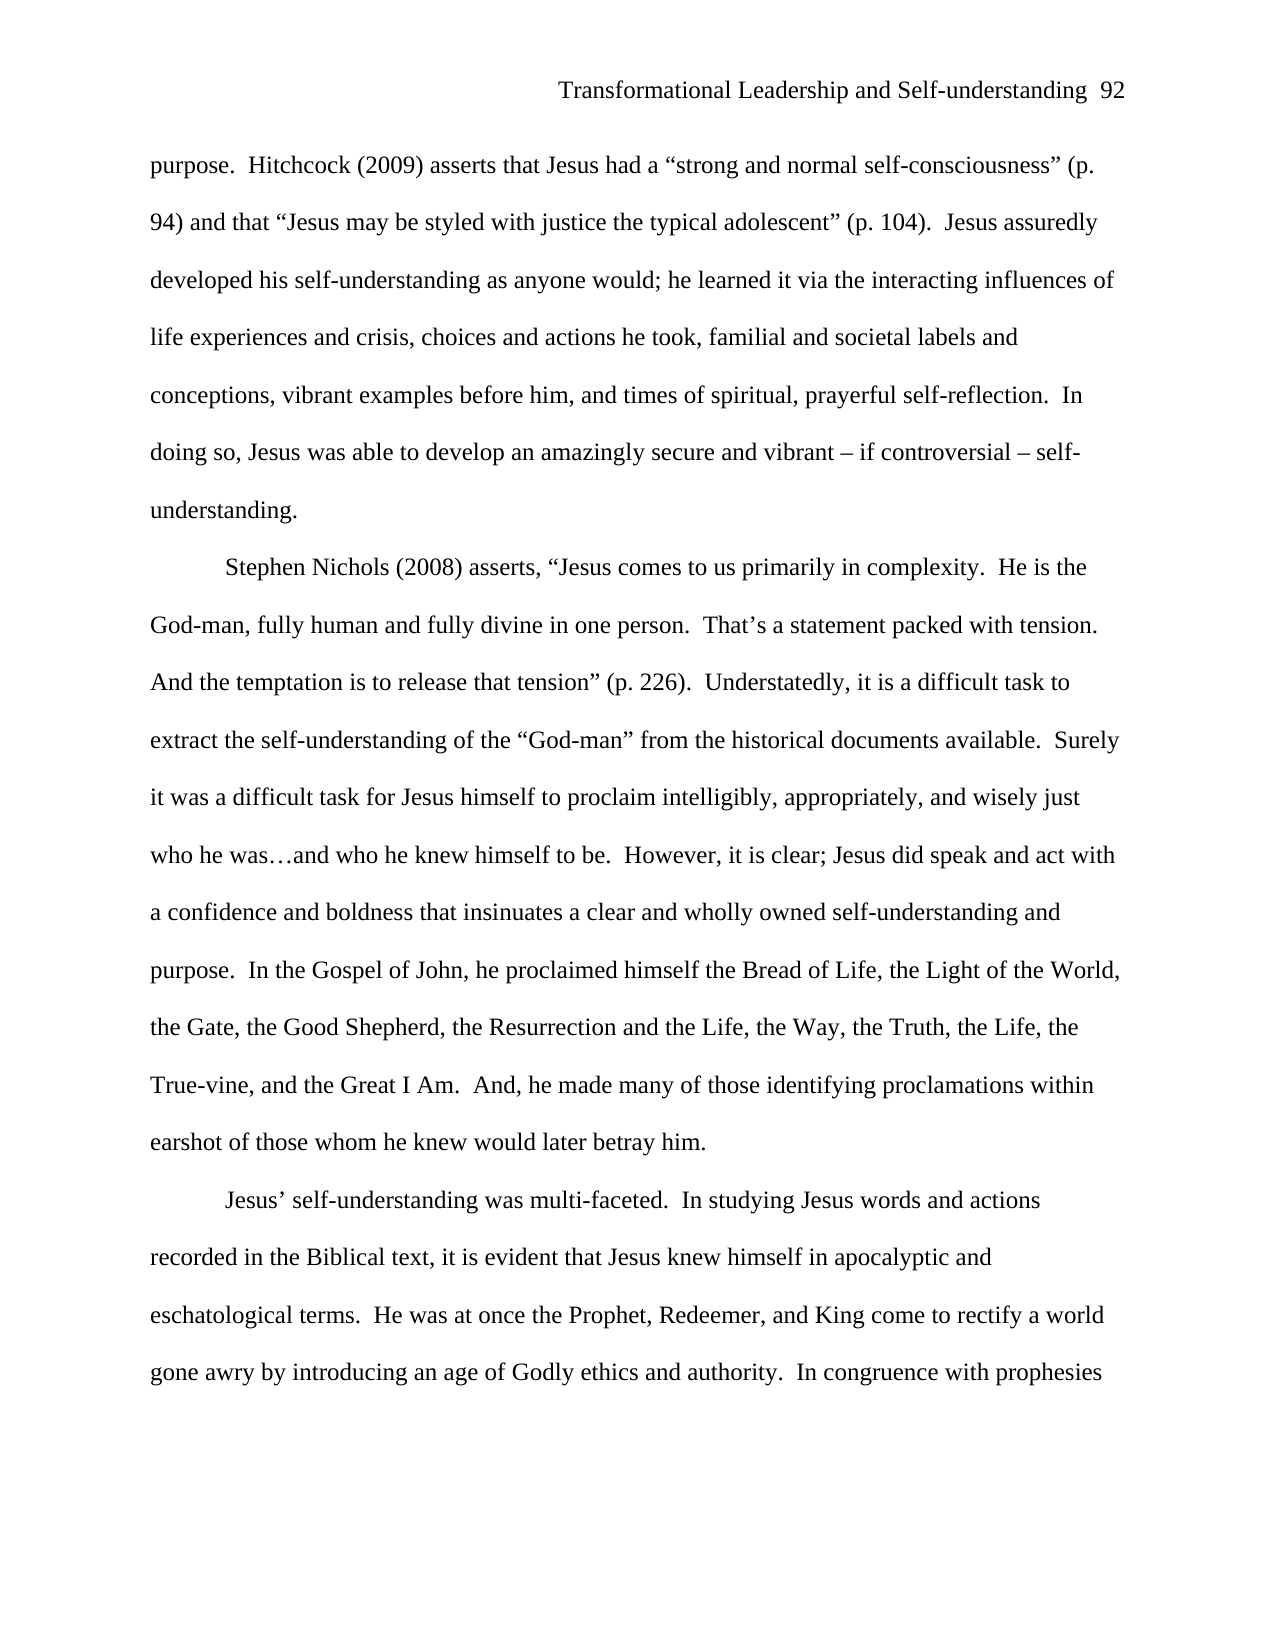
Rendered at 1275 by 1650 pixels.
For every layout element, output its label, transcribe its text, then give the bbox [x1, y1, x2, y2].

text Stephen Nichols (2008) asserts, “Jesus comes to us primarily in complexity. He is the God-man, fully human and fully divine in one person. That’s a statement packed with tension. And the temptation is to release that tension” (p. 226). Understatedly, it is a difficult task to extract the self-understanding of the “God-man” from the historical documents available. Surely it was a difficult task for Jesus himself to proclaim intelligibly, appropriately, and wisely just who he was…and who he knew himself to be. However, it is clear; Jesus did speak and act with a confidence and boldness that insinuates a clear and wholly owned self-understanding and purpose. In the Gospel of John, he proclaimed himself the Bread of Life, the Light of the World, the Gate, the Good Shepherd, the Resurrection and the Life, the Way, the Truth, the Life, the True-vine, and the Great I Am. And, he made many of those identifying proclamations within earshot of those whom he knew would later betray him. [150, 552, 1125, 1156]
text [150, 150, 1125, 524]
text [150, 1185, 1125, 1386]
